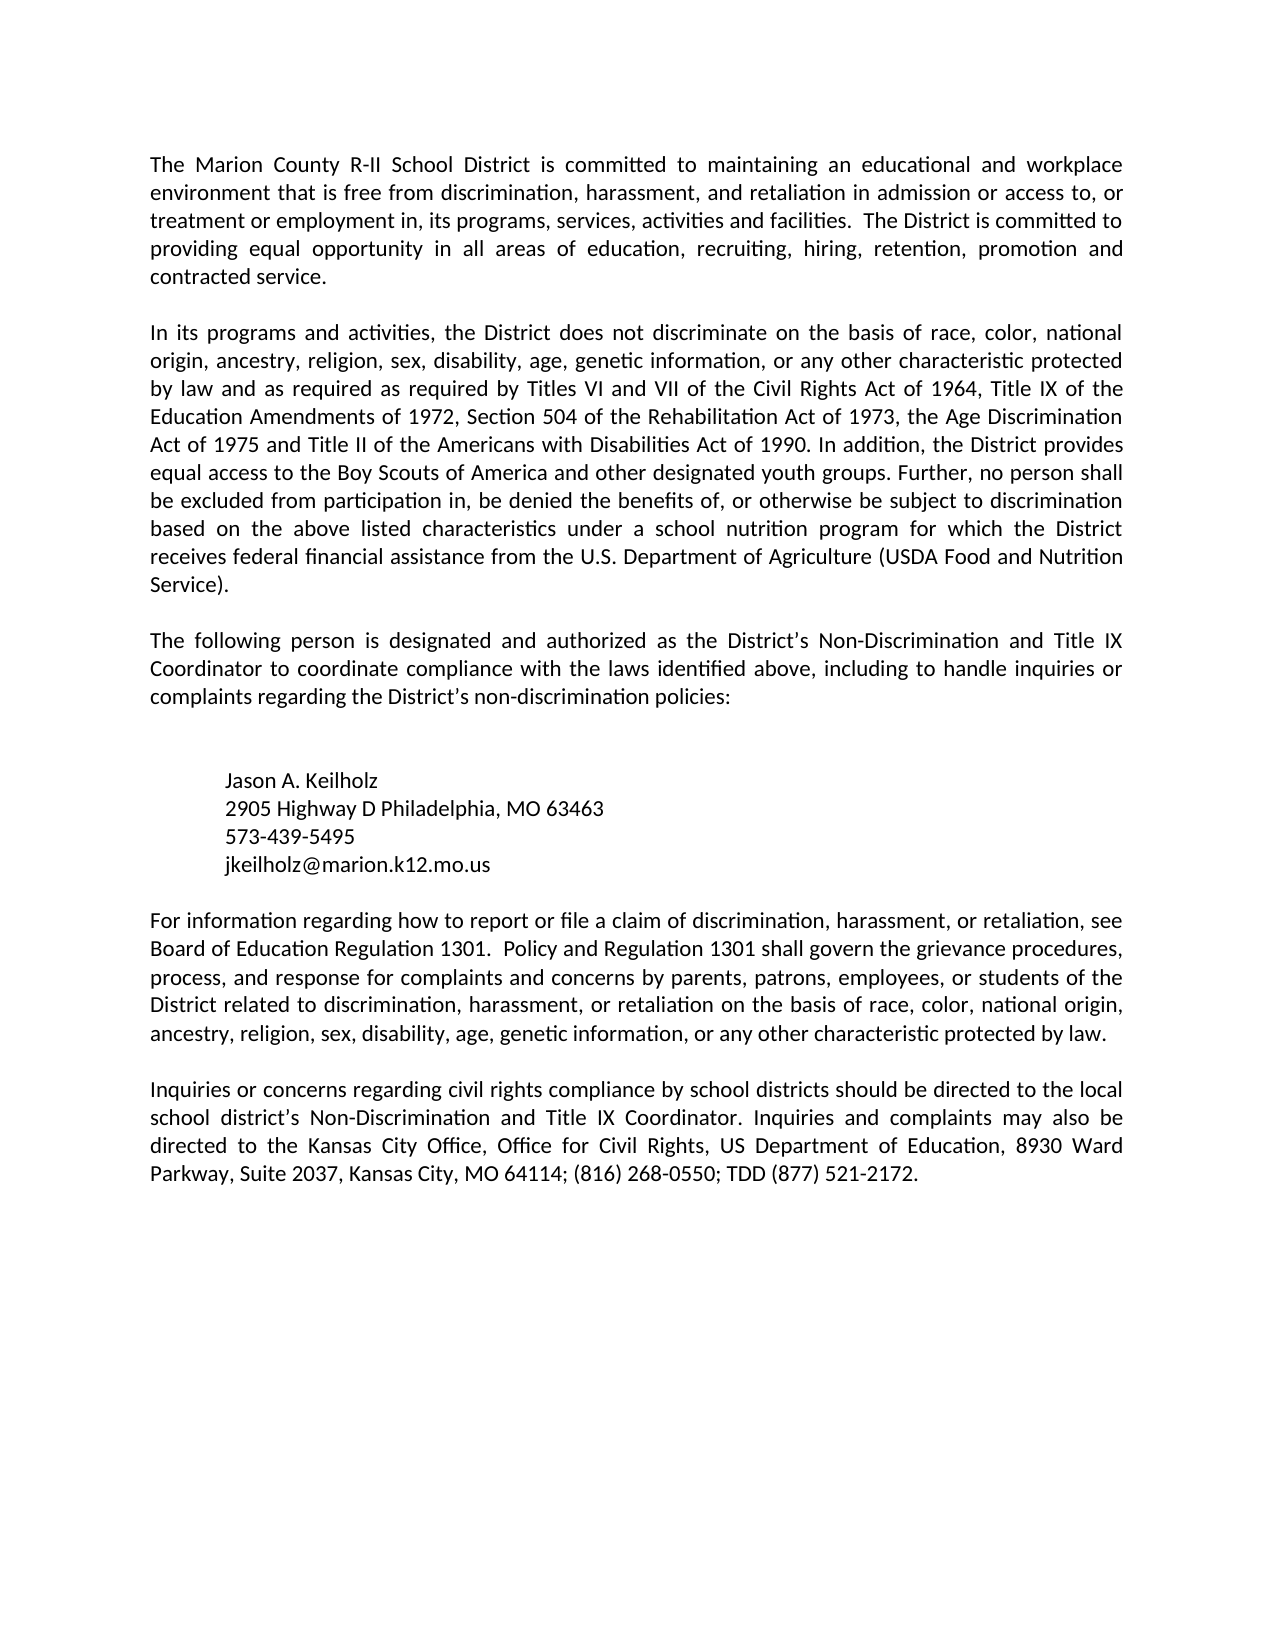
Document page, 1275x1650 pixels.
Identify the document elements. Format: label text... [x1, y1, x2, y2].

text 2905 Highway D Philadelphia, MO 63463 [225, 794, 1050, 822]
text For information regarding how to report or file a claim of discrimination, harassment, or retaliation, see Board of Education Regulation 1301. Policy and Regulation 1301 shall govern the grievance procedures, process, and response for complaints and concerns by parents, patrons, employees, or students of the District related to discrimination, harassment, or retaliation on the basis of race, color, national origin, ancestry, religion, sex, disability, age, genetic information, or any other characteristic protected by law. [150, 907, 1125, 1047]
text In its programs and activities, the District does not discriminate on the basis of race, color, national origin, ancestry, religion, sex, disability, age, genetic information, or any other characteristic protected by law and as required as required by Titles VI and VII of the Civil Rights Act of 1964, Title IX of the Education Amendments of 1972, Section 504 of the Rehabilitation Act of 1973, the Age Discrimination Act of 1975 and Title II of the Americans with Disabilities Act of 1990. In addition, the District provides equal access to the Boy Scouts of America and other designated youth groups. Further, no person shall be excluded from participation in, be denied the benefits of, or otherwise be subject to discrimination based on the above listed characteristics under a school nutrition program for which the District receives federal financial assistance from the U.S. Department of Agriculture (USDA Food and Nutrition Service). [150, 318, 1125, 598]
text jkeilholz@marion.k12.mo.us [225, 851, 1050, 878]
text The Marion County R-II School District is committed to maintaining an educational and workplace environment that is free from discrimination, harassment, and retaliation in admission or access to, or treatment or employment in, its programs, services, activities and facilities. The District is committed to providing equal opportunity in all areas of education, recruiting, hiring, retention, promotion and contracted service. [150, 150, 1125, 290]
text 573-439-5495 [225, 822, 1050, 851]
text The following person is designated and authorized as the District’s Non-Discrimination and Title IX Coordinator to coordinate compliance with the laws identified above, including to handle inquiries or complaints regarding the District’s non-discrimination policies: [150, 626, 1125, 710]
text Jason A. Keilholz [225, 766, 1050, 794]
text Inquiries or concerns regarding civil rights compliance by school districts should be directed to the local school district’s Non-Discrimination and Title IX Coordinator. Inquiries and complaints may also be directed to the Kansas City Office, Office for Civil Rights, US Department of Education, 8930 Ward Parkway, Suite 2037, Kansas City, MO 64114; (816) 268-0550; TDD (877) 521-2172. [150, 1075, 1125, 1187]
